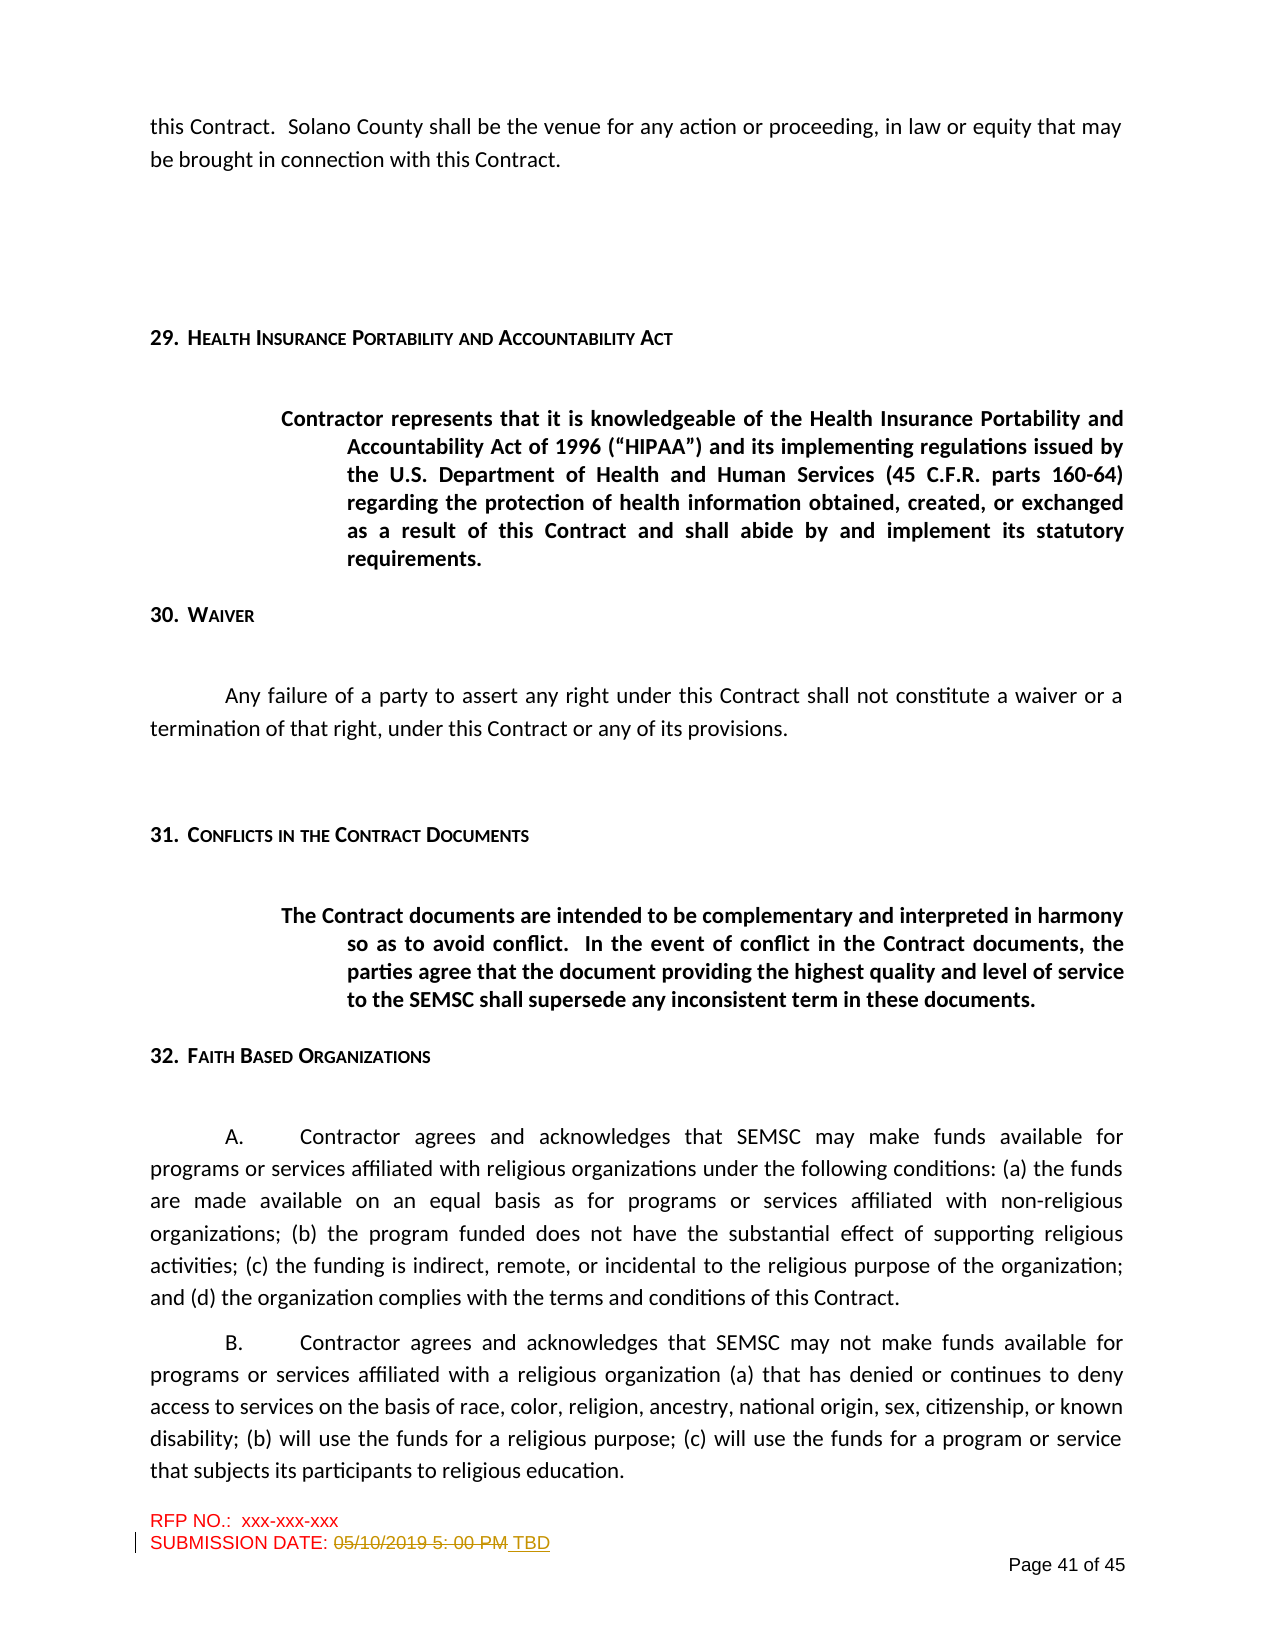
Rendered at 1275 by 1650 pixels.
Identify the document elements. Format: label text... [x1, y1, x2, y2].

list Faith Based Organizations [150, 1041, 1125, 1069]
text A. Contractor agrees and acknowledges that SEMSC may make funds available for programs or services affiliated with religious organizations under the following conditions: (a) the funds are made available on an equal basis as for programs or services affiliated with non-religious organizations; (b) the program funded does not have the substantial effect of supporting religious activities; (c) the funding is indirect, remote, or incidental to the religious purpose of the organization; and (d) the organization complies with the terms and conditions of this Contract. [150, 1122, 1125, 1311]
list Health Insurance Portability and Accountability Act [150, 323, 1125, 351]
list Conflicts in the Contract Documents [150, 820, 1125, 848]
text Contractor represents that it is knowledgeable of the Health Insurance Portability and Accountability Act of 1996 (“HIPAA”) and its implementing regulations issued by the U.S. Department of Health and Human Services (45 C.F.R. parts 160-64) regarding the protection of health information obtained, created, or exchanged as a result of this Contract and shall abide by and implement its statutory requirements. [150, 404, 1125, 573]
text B. Contractor agrees and acknowledges that SEMSC may not make funds available for programs or services affiliated with a religious organization (a) that has denied or continues to deny access to services on the basis of race, color, religion, ancestry, national origin, sex, citizenship, or known disability; (b) will use the funds for a religious purpose; (c) will use the funds for a program or service that subjects its participants to religious education. [150, 1328, 1125, 1484]
text Any failure of a party to assert any right under this Contract shall not constitute a waiver or a termination of that right, under this Contract or any of its provisions. [150, 682, 1125, 742]
text The Contract documents are intended to be complementary and interpreted in harmony so as to avoid conflict. In the event of conflict in the Contract documents, the parties agree that the document providing the highest quality and level of service to the SEMSC shall supersede any inconsistent term in these documents. [150, 901, 1125, 1013]
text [150, 112, 1125, 173]
list Waiver [150, 601, 1125, 629]
